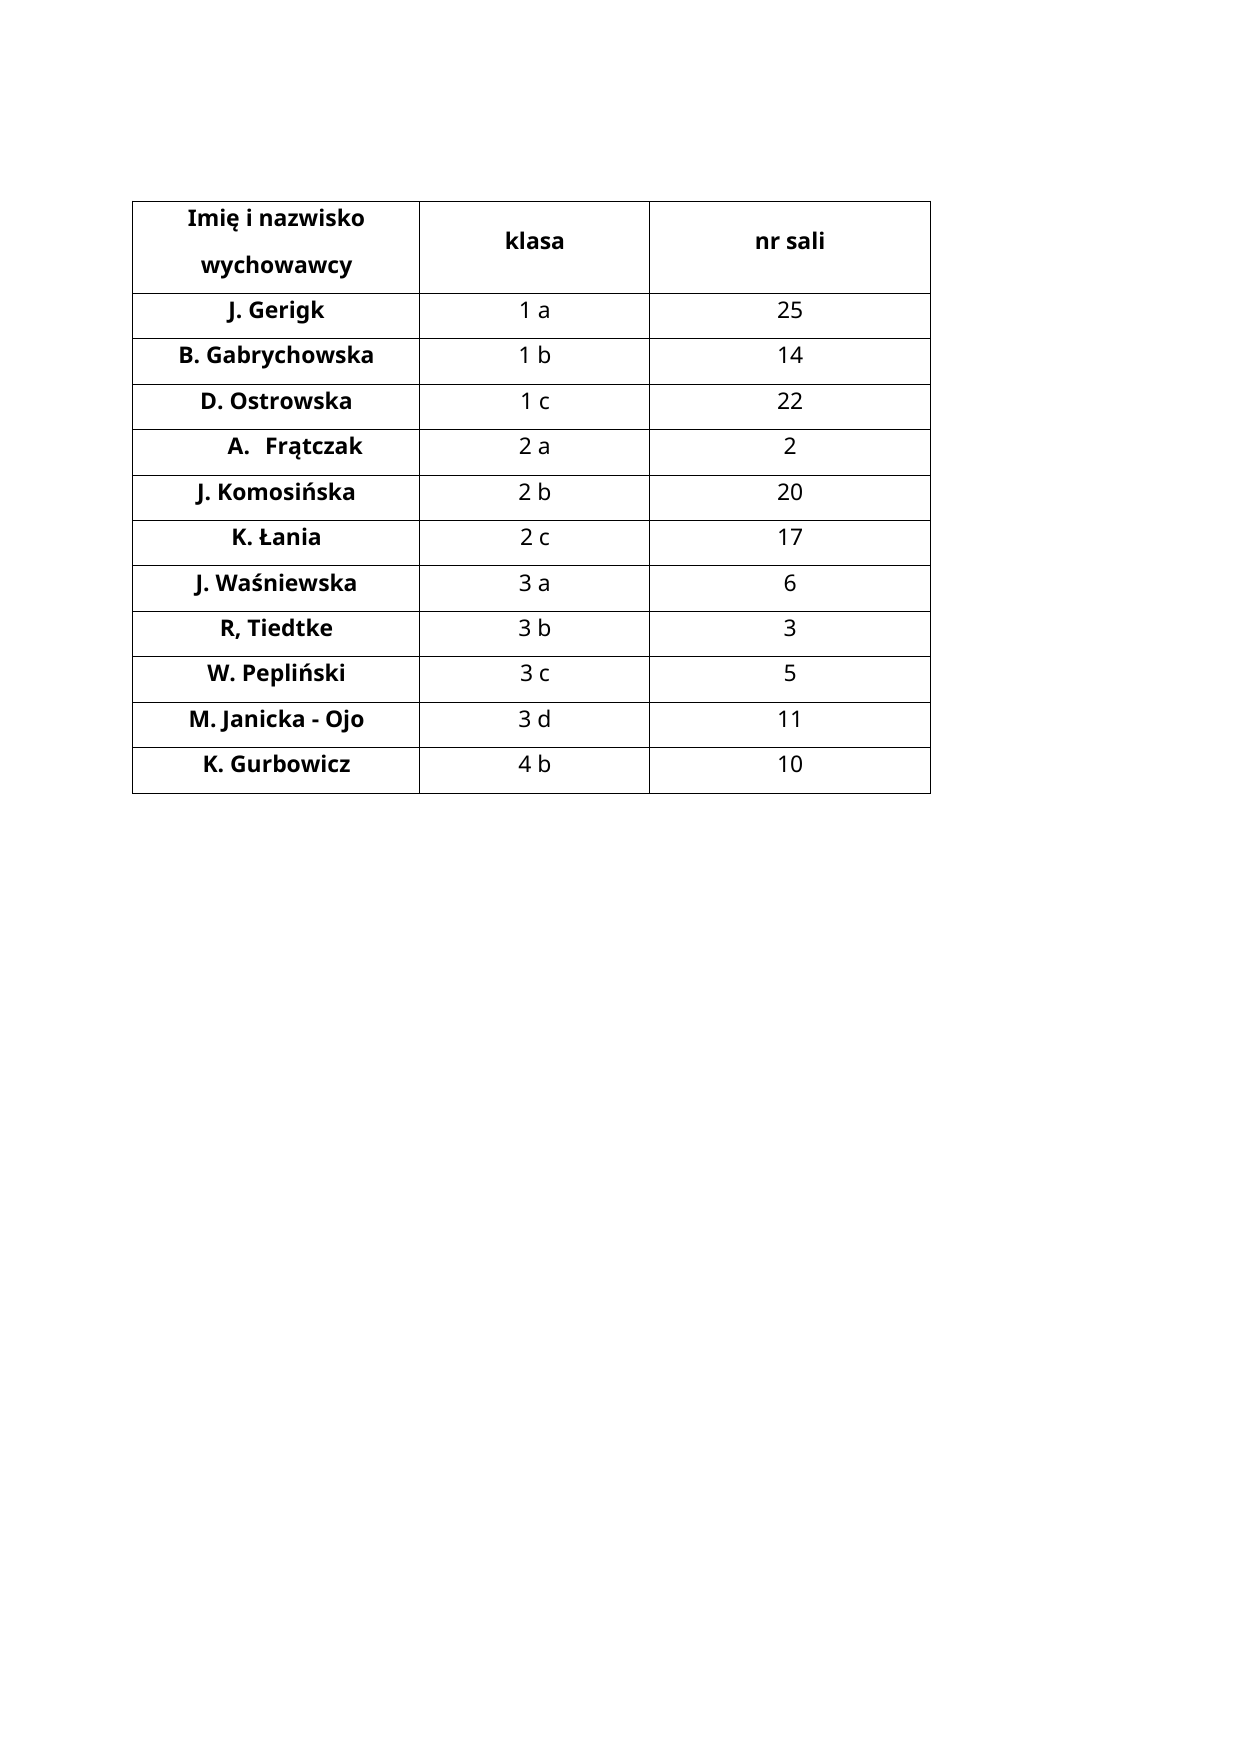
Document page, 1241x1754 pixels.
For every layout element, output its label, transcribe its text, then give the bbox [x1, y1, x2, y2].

table_cell B. Gabrychowska [133, 339, 419, 384]
table_cell 17 [650, 521, 930, 565]
table_cell K. Łania [133, 521, 419, 565]
table_cell J. Waśniewska [133, 566, 419, 611]
table_cell 5 [650, 657, 930, 702]
table_cell 3 d [420, 703, 649, 747]
table_cell 2 c [420, 521, 649, 565]
table_cell M. Janicka - Ojo [133, 703, 419, 747]
table_cell J. Gerigk [133, 294, 419, 338]
table_cell 1 a [420, 294, 649, 338]
table_header klasa [420, 202, 649, 293]
table_cell K. Gurbowicz [133, 748, 419, 792]
table_cell 2 [650, 430, 930, 474]
table_cell 22 [650, 385, 930, 429]
table_cell R, Tiedtke [133, 612, 419, 656]
table_cell 3 a [420, 566, 649, 611]
table_cell 10 [650, 748, 930, 792]
table_cell 1 c [420, 385, 649, 429]
table_cell J. Komosińska [133, 476, 419, 520]
table_cell 1 b [420, 339, 649, 384]
table_cell 2 b [420, 476, 649, 520]
table_cell W. Pepliński [133, 657, 419, 702]
table_cell 4 b [420, 748, 649, 792]
table_cell 14 [650, 339, 930, 384]
table_cell D. Ostrowska [133, 385, 419, 429]
table_cell 3 b [420, 612, 649, 656]
table_cell Frątczak [133, 430, 419, 474]
table_cell 25 [650, 294, 930, 338]
table_cell 3 c [420, 657, 649, 702]
table_cell 2 a [420, 430, 649, 474]
table_cell 6 [650, 566, 930, 611]
table_header Imię i nazwisko wychowawcy [133, 202, 419, 293]
table_cell 20 [650, 476, 930, 520]
table_cell 3 [650, 612, 930, 656]
table_cell 11 [650, 703, 930, 747]
table_header nr sali [650, 202, 930, 293]
